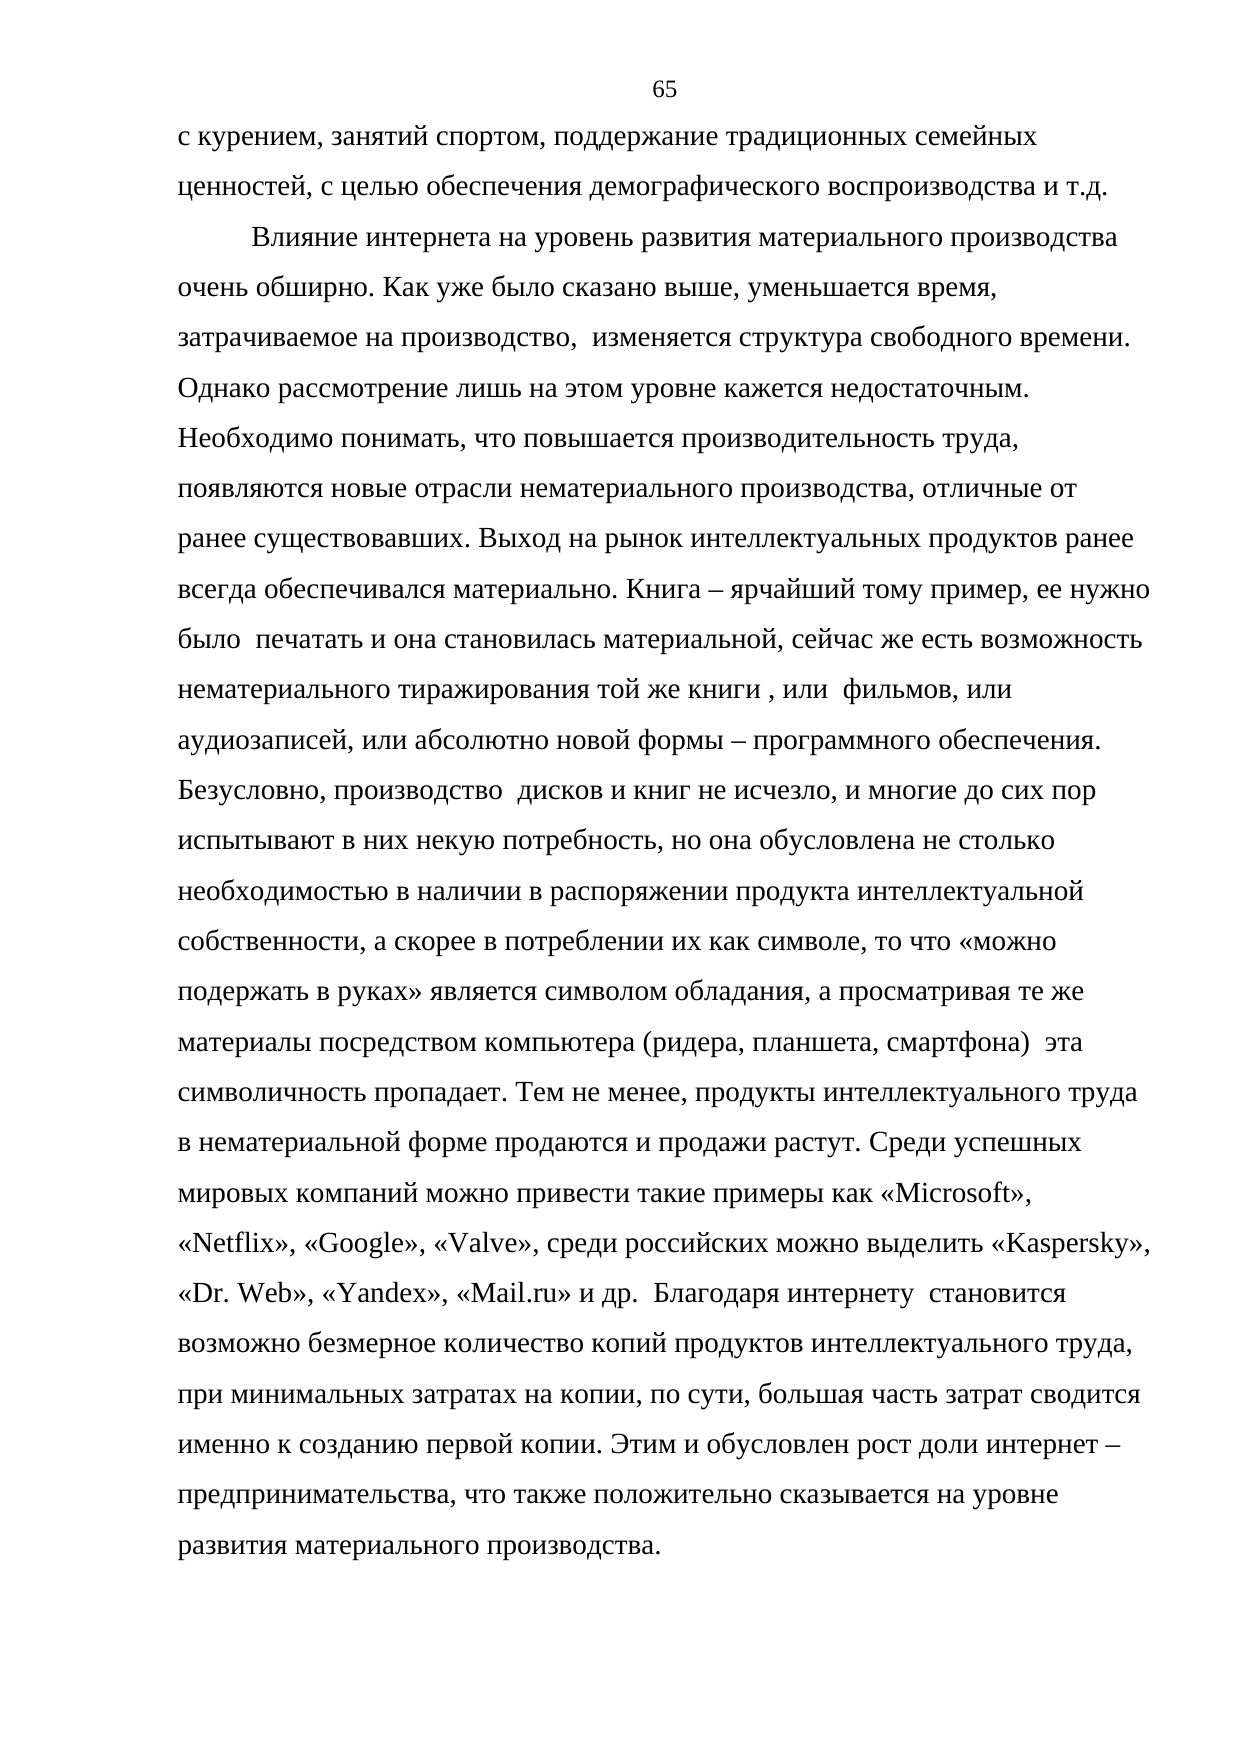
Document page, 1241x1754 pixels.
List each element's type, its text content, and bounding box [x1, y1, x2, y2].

text Влияние интернета на уровень развития материального производства очень обширно. Как уже было сказано выше, уменьшается время, затрачиваемое на производство, изменяется структура свободного времени. Однако рассмотрение лишь на этом уровне кажется недостаточным. Необходимо понимать, что повышается производительность труда, появляются новые отрасли нематериального производства, отличные от ранее существовавших. Выход на рынок интеллектуальных продуктов ранее всегда обеспечивался материально. Книга – ярчайший тому пример, ее нужно было печатать и она становилась материальной, сейчас же есть возможность нематериального тиражирования той же книги , или фильмов, или аудиозаписей, или абсолютно новой формы – программного обеспечения. Безусловно, производство дисков и книг не исчезло, и многие до сих пор испытывают в них некую потребность, но она обусловлена не столько необходимостью в наличии в распоряжении продукта интеллектуальной собственности, а скорее в потреблении их как символе, то что «можно подержать в руках» является символом обладания, а просматривая те же материалы посредством компьютера (ридера, планшета, смартфона) эта символичность пропадает. Тем не менее, продукты интеллектуального труда в нематериальной форме продаются и продажи растут. Среди успешных мировых компаний можно привести такие примеры как «Microsoft», «Netflix», «Google», «Valve», среди российских можно выделить «Kaspersky», «Dr. Web», «Yandex», «Mail.ru» и др. Благодаря интернету становится возможно безмерное количество копий продуктов интеллектуального труда, при минимальных затратах на копии, по сути, большая часть затрат сводится именно к созданию первой копии. Этим и обусловлен рост доли интернет – предпринимательства, что также положительно сказывается на уровне развития материального производства. [177, 219, 1152, 1560]
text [177, 118, 1152, 202]
